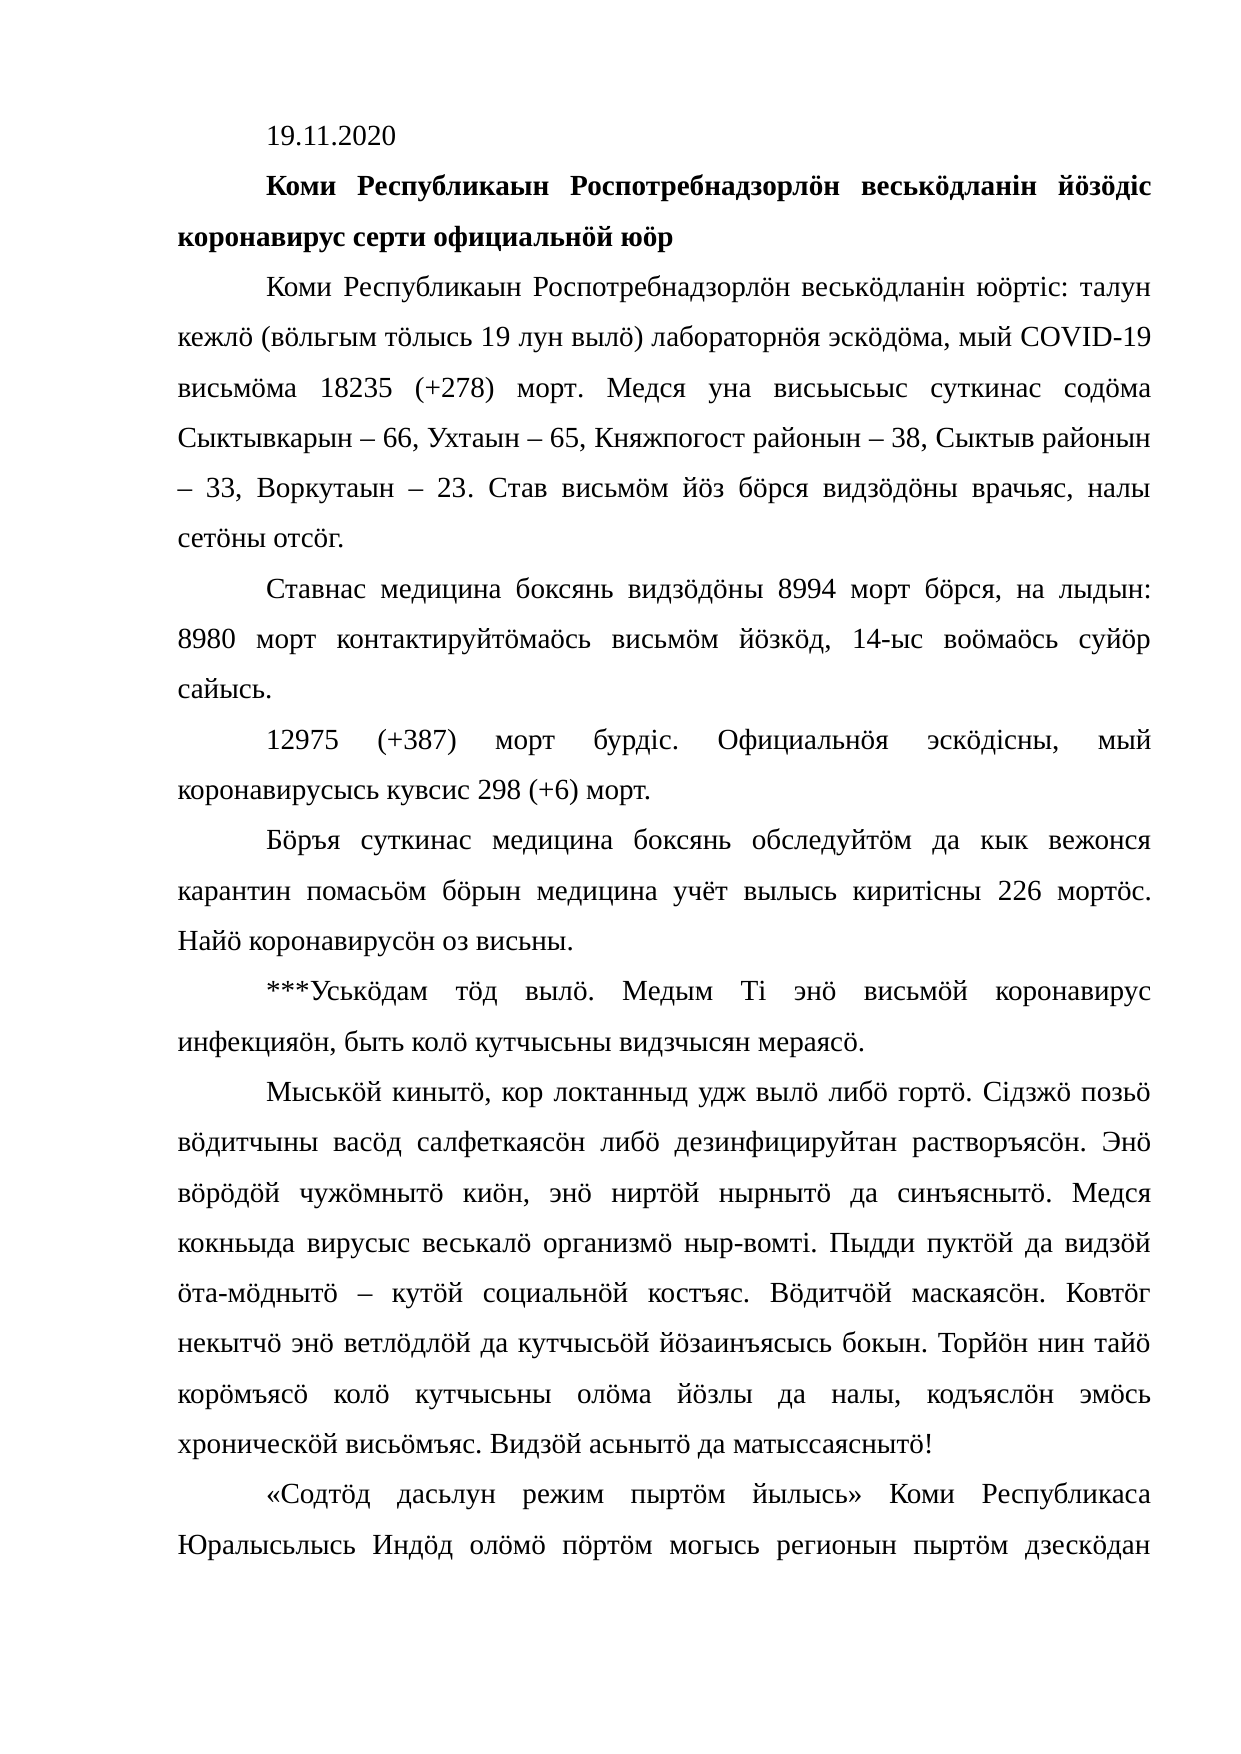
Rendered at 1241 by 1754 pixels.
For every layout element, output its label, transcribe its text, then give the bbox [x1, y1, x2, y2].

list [177, 1477, 1152, 1560]
list 12975 (+387) морт бурдіс. Официальнӧя эскӧдісны, мый коронавирусысь кувсис 298 (+6) морт. [177, 722, 1152, 806]
list Коми Республикаын Роспотребнадзорлӧн веськӧдланін юӧртіс: талун кежлӧ (вӧльгым тӧлысь 19 лун вылӧ) лабораторнӧя эскӧдӧма, мый COVІD-19 висьмӧма 18235 (+278) морт. Медся уна висьысьыс суткинас содӧма Сыктывкарын – 66, Ухтаын – 65, Княжпогост районын – 38, Сыктыв районын – 33, Воркутаын – 23. Став висьмӧм йӧз бӧрся видзӧдӧны врачьяс, налы сетӧны отсӧг. [177, 269, 1152, 554]
list ***Уськӧдам тӧд вылӧ. Медым Ті энӧ висьмӧй коронавирус инфекцияӧн, быть колӧ кутчысьны видзчысян мераясӧ. [177, 973, 1152, 1057]
list Бӧръя суткинас медицина боксянь обследуйтӧм да кык вежонся карантин помасьӧм бӧрын медицина учёт вылысь киритісны 226 мортӧс. Найӧ коронавирусӧн оз висьны. [177, 822, 1152, 957]
list Мыськӧй кинытӧ, кор локтанныд удж вылӧ либӧ гортӧ. Сідзжӧ позьӧ вӧдитчыны васӧд салфеткаясӧн либӧ дезинфицируйтан растворъясӧн. Энӧ вӧрӧдӧй чужӧмнытӧ киӧн, энӧ ниртӧй нырнытӧ да синъяснытӧ. Медся кокньыда вирусыс веськалӧ организмӧ ныр-вомті. Пыдди пуктӧй да видзӧй ӧта-мӧднытӧ – кутӧй социальнӧй костъяс. Вӧдитчӧй маскаясӧн. Ковтӧг некытчӧ энӧ ветлӧдлӧй да кутчысьӧй йӧзаинъясысь бокын. Торйӧн нин тайӧ корӧмъясӧ колӧ кутчысьны олӧма йӧзлы да налы, кодъяслӧн эмӧсь хроническӧй висьӧмъяс. Видзӧй асьнытӧ да матыссаяснытӧ! [177, 1074, 1152, 1460]
list Ставнас медицина боксянь видзӧдӧны 8994 морт бӧрся, на лыдын: 8980 морт контактируйтӧмаӧсь висьмӧм йӧзкӧд, 14-ыс воӧмаӧсь суйӧр сайысь. [177, 571, 1152, 705]
list Коми Республикаын Роспотребнадзорлӧн веськӧдланін йӧзӧдіс коронавирус серти официальнӧй юӧр [177, 168, 1152, 252]
list 19.11.2020 [177, 118, 1152, 152]
